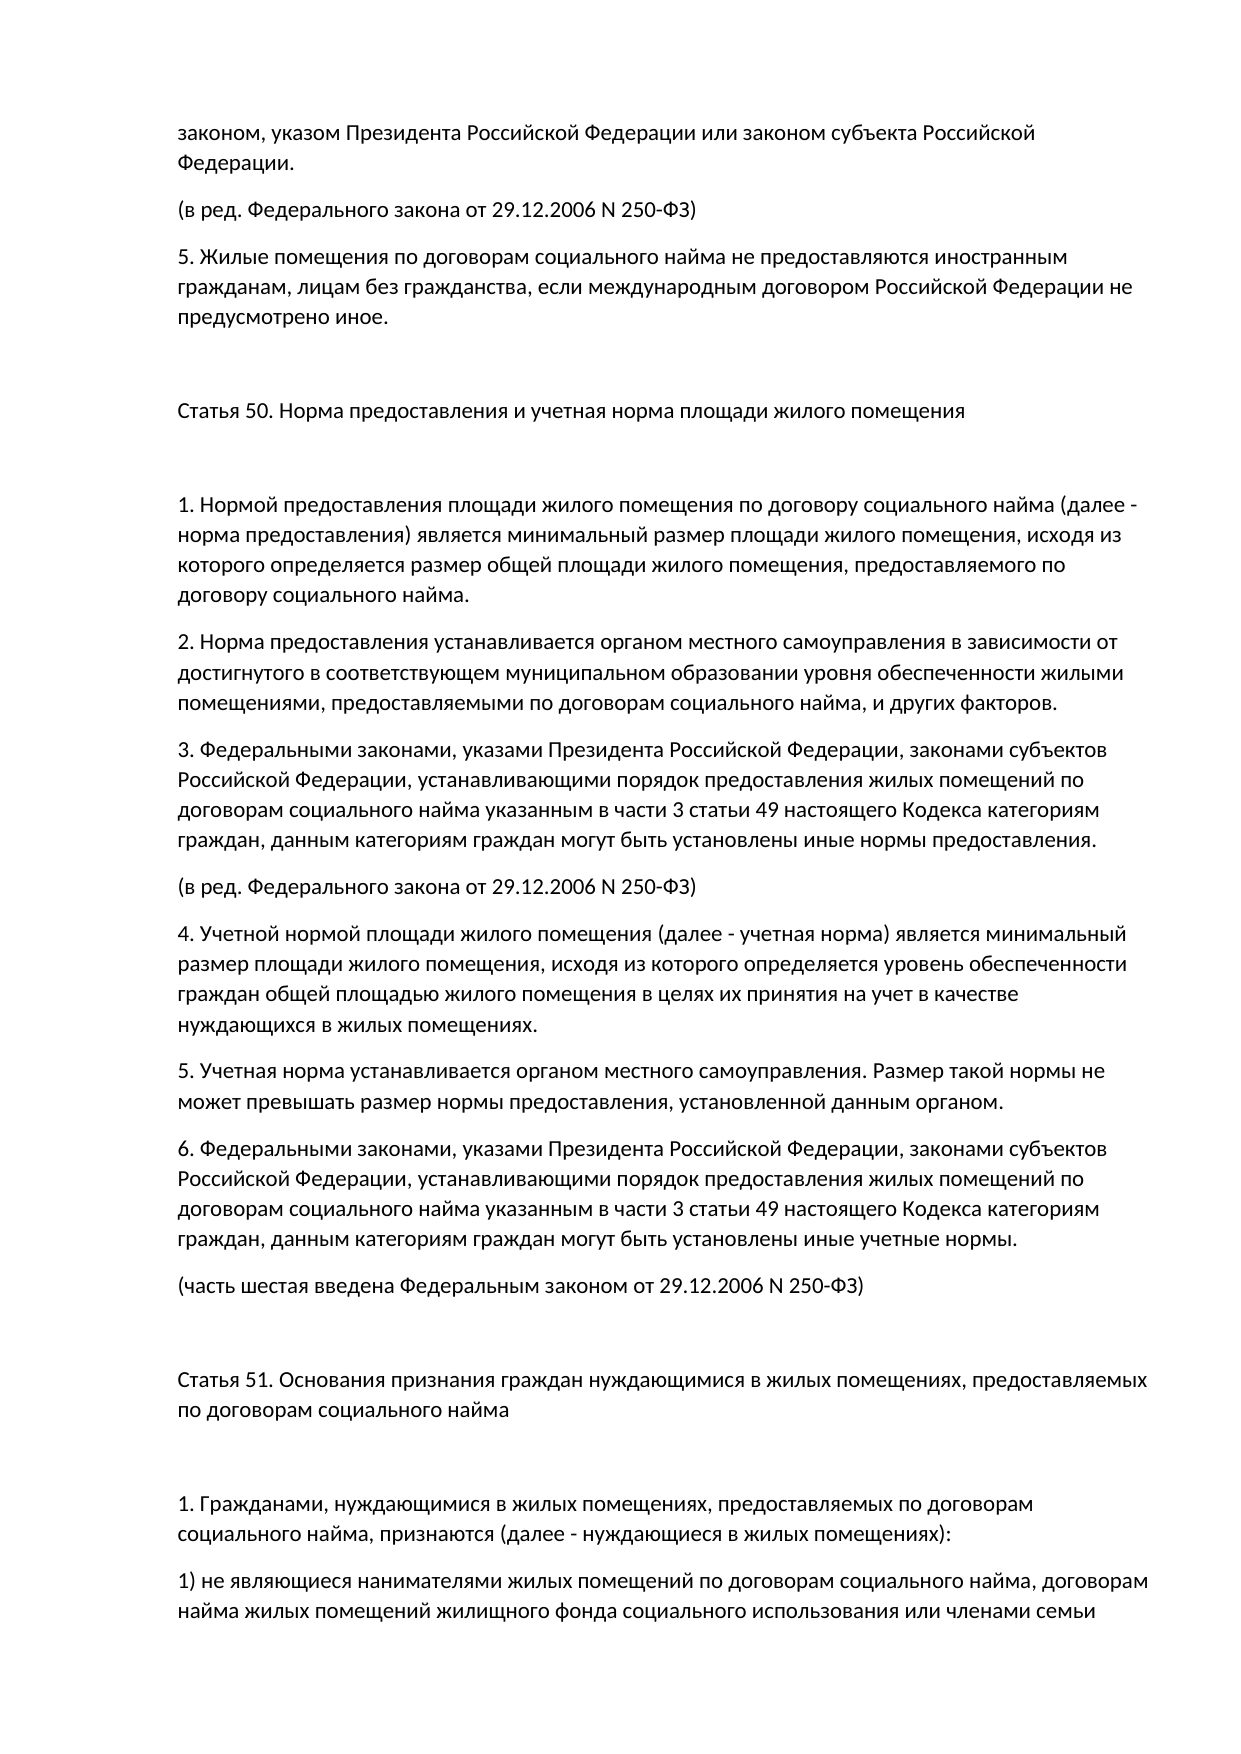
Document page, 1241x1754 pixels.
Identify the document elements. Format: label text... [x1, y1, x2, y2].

text Статья 50. Норма предоставления и учетная норма площади жилого помещения [177, 396, 1152, 424]
text 5. Учетная норма устанавливается органом местного самоуправления. Размер такой нормы не может превышать размер нормы предоставления, установленной данным органом. [177, 1057, 1152, 1115]
text (в ред. Федерального закона от 29.12.2006 N 250-ФЗ) [177, 195, 1152, 223]
text 6. Федеральными законами, указами Президента Российской Федерации, законами субъектов Российской Федерации, устанавливающими порядок предоставления жилых помещений по договорам социального найма указанным в части 3 статьи 49 настоящего Кодекса категориям граждан, данным категориям граждан могут быть установлены иные учетные нормы. [177, 1134, 1152, 1252]
text 5. Жилые помещения по договорам социального найма не предоставляются иностранным гражданам, лицам без гражданства, если международным договором Российской Федерации не предусмотрено иное. [177, 242, 1152, 331]
text (в ред. Федерального закона от 29.12.2006 N 250-ФЗ) [177, 872, 1152, 900]
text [177, 118, 1152, 176]
text 1. Нормой предоставления площади жилого помещения по договору социального найма (далее - норма предоставления) является минимальный размер площади жилого помещения, исходя из которого определяется размер общей площади жилого помещения, предоставляемого по договору социального найма. [177, 490, 1152, 609]
text 4. Учетной нормой площади жилого помещения (далее - учетная норма) является минимальный размер площади жилого помещения, исходя из которого определяется уровень обеспеченности граждан общей площадью жилого помещения в целях их принятия на учет в качестве нуждающихся в жилых помещениях. [177, 919, 1152, 1038]
text 2. Норма предоставления устанавливается органом местного самоуправления в зависимости от достигнутого в соответствующем муниципальном образовании уровня обеспеченности жилыми помещениями, предоставляемыми по договорам социального найма, и других факторов. [177, 627, 1152, 716]
text 1. Гражданами, нуждающимися в жилых помещениях, предоставляемых по договорам социального найма, признаются (далее - нуждающиеся в жилых помещениях): [177, 1489, 1152, 1547]
text Статья 51. Основания признания граждан нуждающимися в жилых помещениях, предоставляемых по договорам социального найма [177, 1365, 1152, 1423]
text (часть шестая введена Федеральным законом от 29.12.2006 N 250-ФЗ) [177, 1271, 1152, 1299]
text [177, 1566, 1152, 1624]
text 3. Федеральными законами, указами Президента Российской Федерации, законами субъектов Российской Федерации, устанавливающими порядок предоставления жилых помещений по договорам социального найма указанным в части 3 статьи 49 настоящего Кодекса категориям граждан, данным категориям граждан могут быть установлены иные нормы предоставления. [177, 735, 1152, 853]
